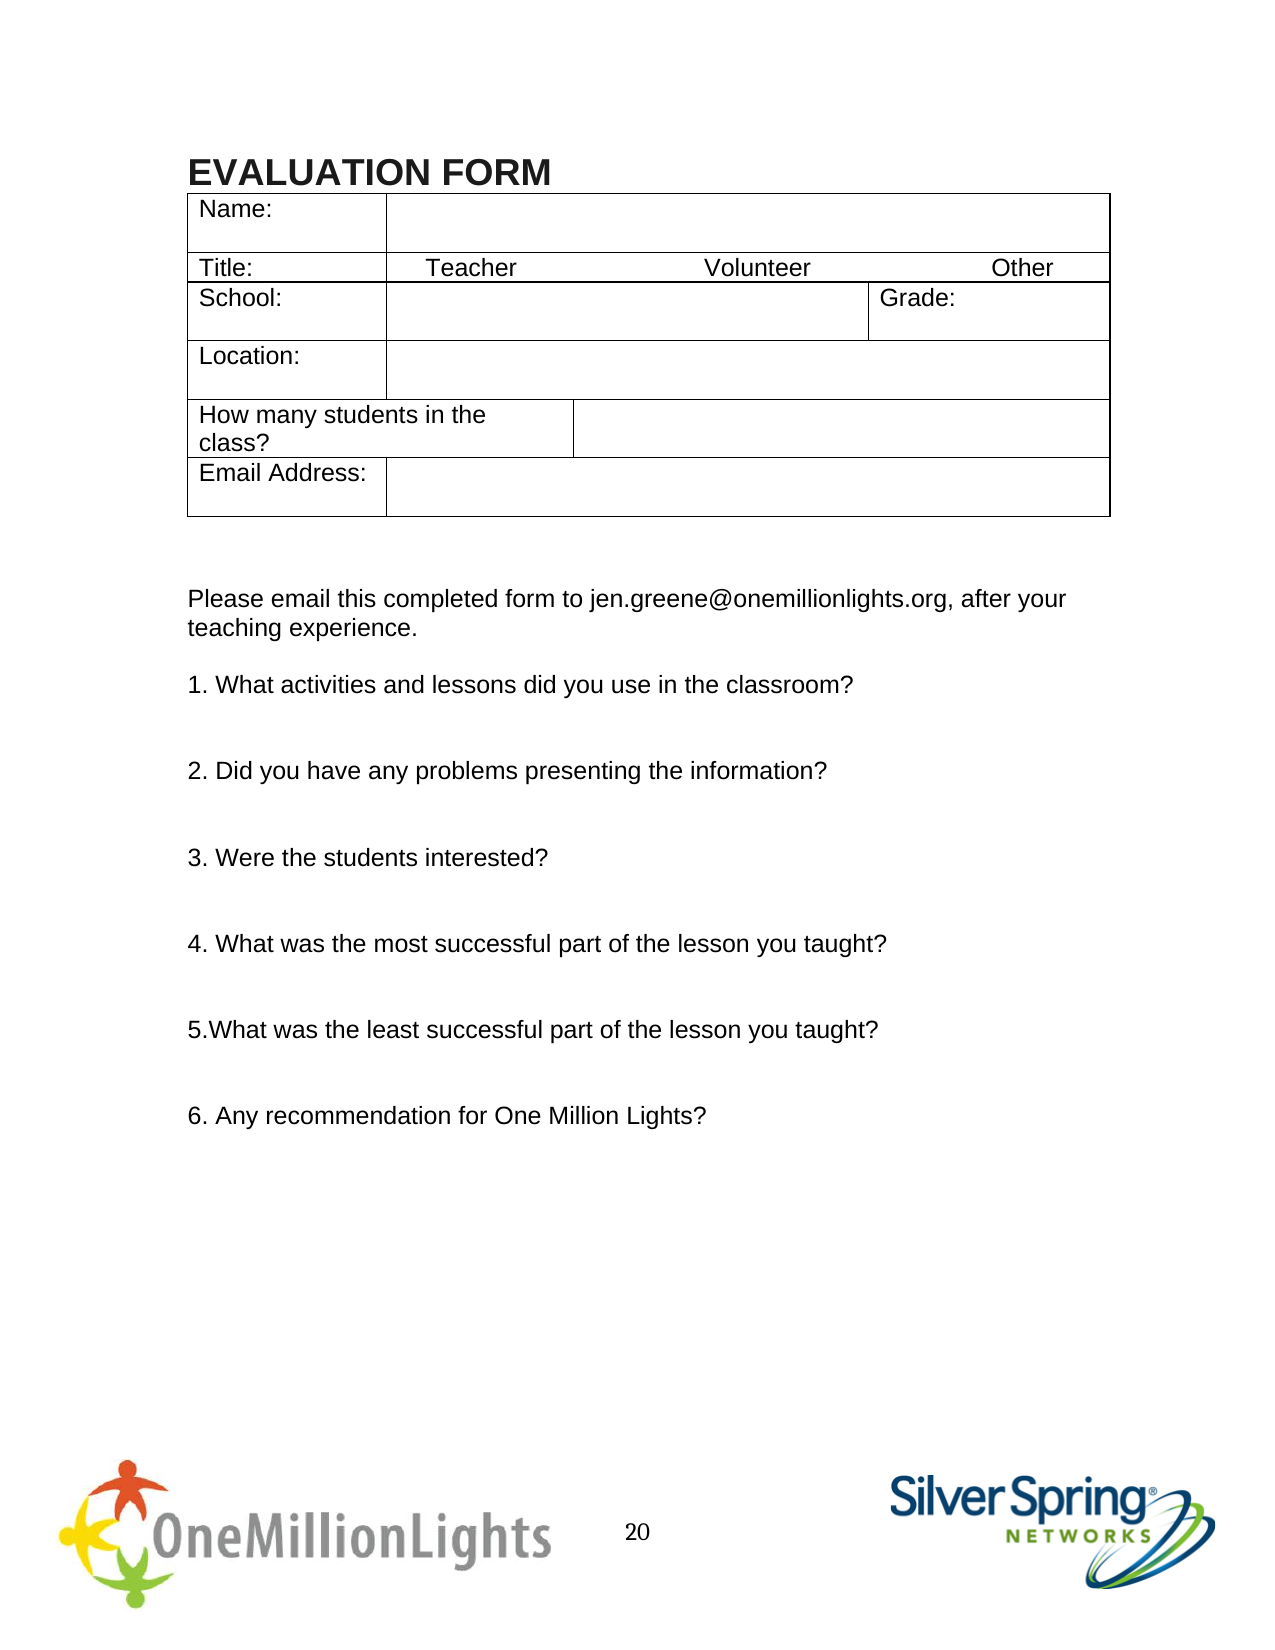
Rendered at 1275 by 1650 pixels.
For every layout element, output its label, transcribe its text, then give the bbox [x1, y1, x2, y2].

table_cell Email Address: [188, 458, 386, 516]
text 2. Did you have any problems presenting the information? [187, 756, 1087, 785]
text 6. Any recommendation for One Million Lights? [187, 1101, 1087, 1130]
picture [890, 1475, 1216, 1589]
table_cell [387, 283, 868, 340]
text 5.What was the least successful part of the lesson you taught? [187, 1015, 1087, 1044]
table_cell School: [188, 283, 386, 340]
table_cell [387, 458, 1109, 516]
picture [55, 1459, 553, 1612]
table_cell [387, 341, 1109, 398]
text EVALUATION FORM [187, 150, 1087, 193]
table_cell Title: [188, 253, 386, 281]
text 1. What activities and lessons did you use in the classroom? [187, 670, 1087, 699]
table_cell Grade: [869, 283, 1109, 340]
table_cell Teacher Volunteer Other [387, 253, 1109, 281]
table_cell [574, 400, 1109, 457]
table_cell Location: [188, 341, 386, 398]
text Please email this completed form to jen.greene@onemillionlights.org, after your teaching experience. [187, 584, 1087, 641]
table_cell How many students in the class? [188, 400, 573, 457]
table_header Name: [188, 194, 386, 252]
text 3. Were the students interested? [187, 843, 1087, 871]
table_header [387, 194, 1109, 252]
text 4. What was the most successful part of the lesson you taught? [187, 929, 1087, 958]
